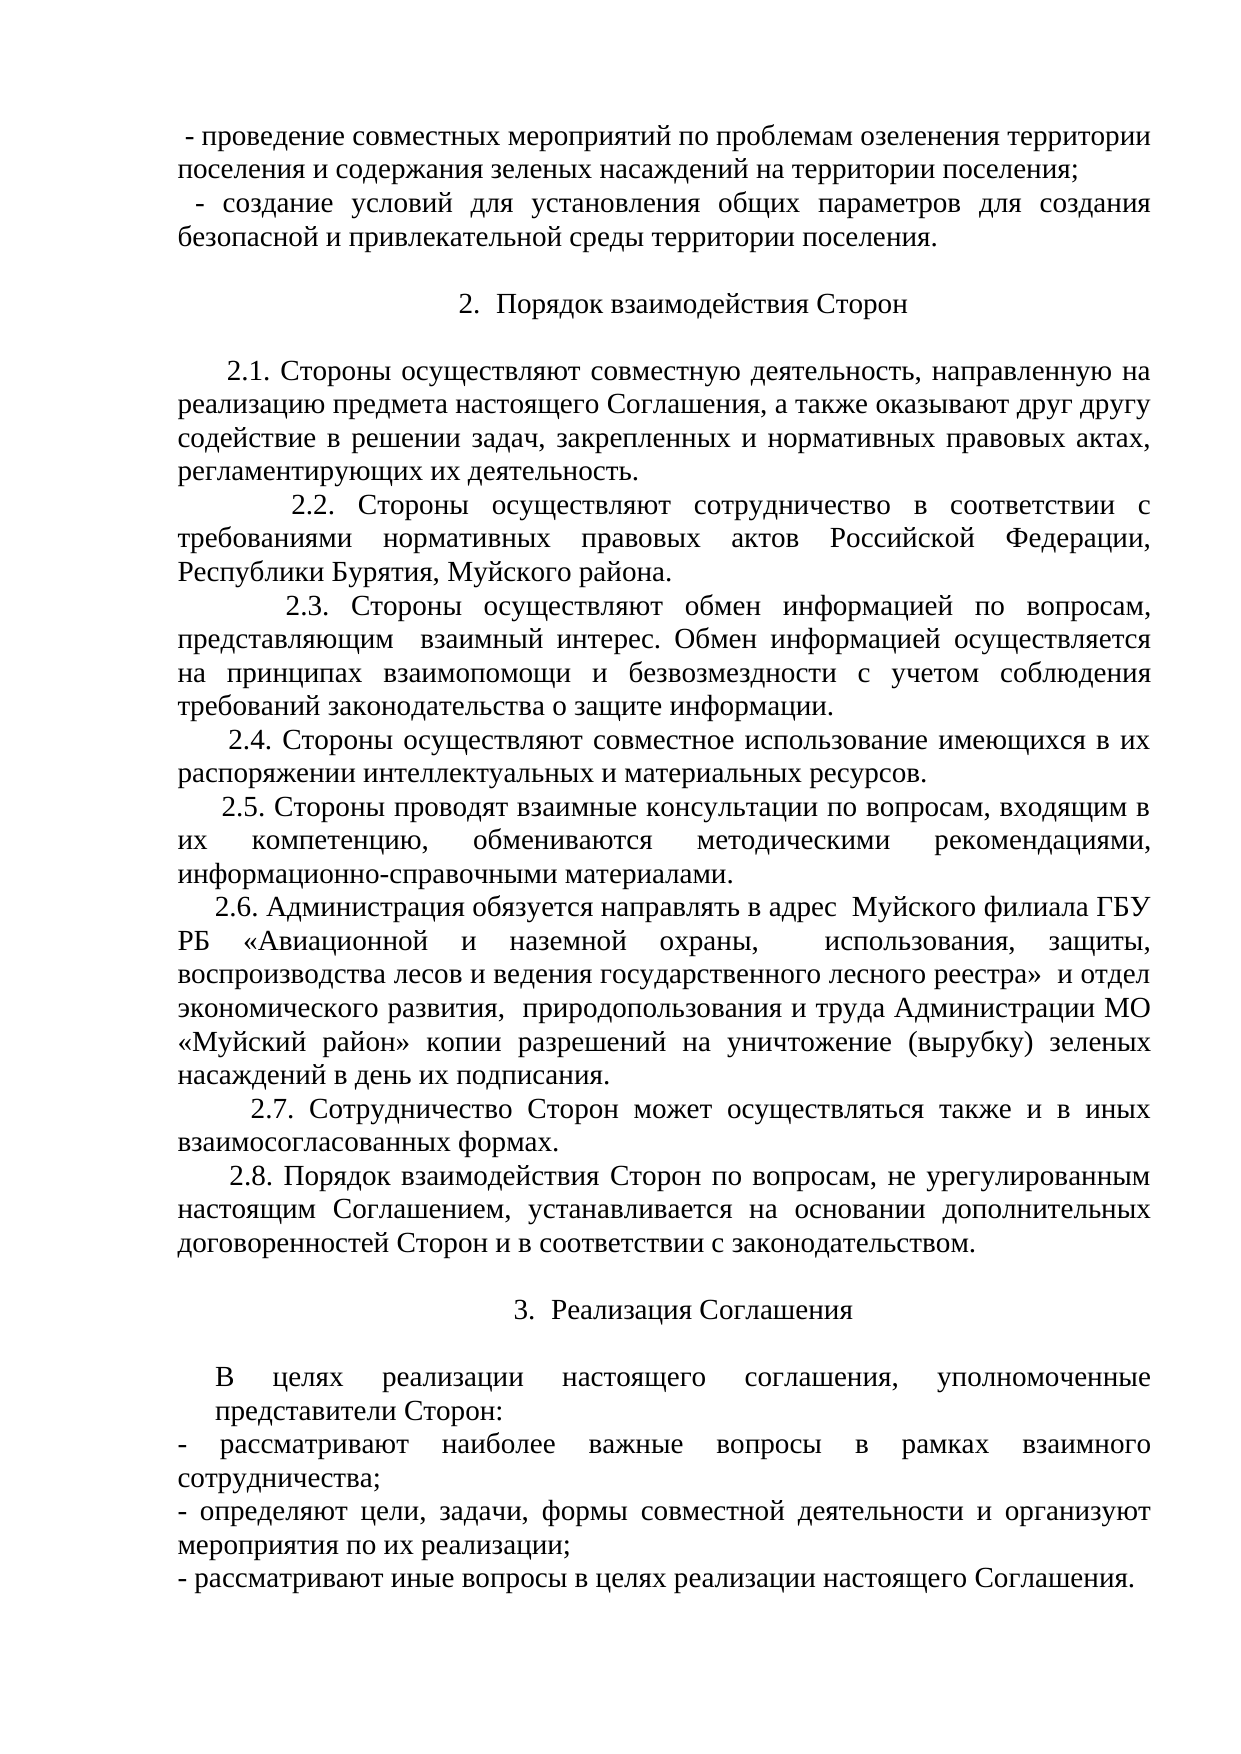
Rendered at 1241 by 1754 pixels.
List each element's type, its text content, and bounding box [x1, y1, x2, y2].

list Реализация Соглашения [215, 1292, 1152, 1326]
text 2.4. Стороны осуществляют совместное использование имеющихся в их распоряжении интеллектуальных и материальных ресурсов. [177, 722, 1152, 789]
text 2.3. Стороны осуществляют обмен информацией по вопросам, представляющим взаимный интерес. Обмен информацией осуществляется на принципах взаимопомощи и безвозмездности с учетом соблюдения требований законодательства о защите информации. [177, 588, 1152, 722]
text - проведение совместных мероприятий по проблемам озеленения территории поселения и содержания зеленых насаждений на территории поселения; [177, 118, 1152, 185]
text В целях реализации настоящего соглашения, уполномоченные представители Сторон: [215, 1359, 1152, 1426]
text - рассматривают иные вопросы в целях реализации настоящего Соглашения. [177, 1560, 1152, 1594]
text 2.7. Сотрудничество Сторон может осуществляться также и в иных взаимосогласованных формах. [177, 1091, 1152, 1158]
text - рассматривают наиболее важные вопросы в рамках взаимного сотрудничества; [177, 1426, 1152, 1493]
text 2.8. Порядок взаимодействия Сторон по вопросам, не урегулированным настоящим Соглашением, устанавливается на основании дополнительных договоренностей Сторон и в соответствии с законодательством. [177, 1158, 1152, 1258]
text 2.1. Стороны осуществляют совместную деятельность, направленную на реализацию предмета настоящего Соглашения, а также оказывают друг другу содействие в решении задач, закрепленных и нормативных правовых актах, регламентирующих их деятельность. [177, 353, 1152, 487]
text 2.2. Стороны осуществляют сотрудничество в соответствии с требованиями нормативных правовых актов Российской Федерации, Республики Бурятия, Муйского района. [177, 487, 1152, 588]
text 2.5. Стороны проводят взаимные консультации по вопросам, входящим в их компетенцию, обмениваются методическими рекомендациями, информационно-справочными материалами. [177, 789, 1152, 889]
list Порядок взаимодействия Сторон [215, 286, 1152, 319]
text - определяют цели, задачи, формы совместной деятельности и организуют мероприятия по их реализации; [177, 1493, 1152, 1560]
text 2.6. Администрация обязуется направлять в адрес Муйского филиала ГБУ РБ «Авиационной и наземной охраны, использования, защиты, воспроизводства лесов и ведения государственного лесного реестра» и отдел экономического развития, природопользования и труда Администрации МО «Муйский район» копии разрешений на уничтожение (вырубку) зеленых насаждений в день их подписания. [177, 889, 1152, 1091]
text - создание условий для установления общих параметров для создания безопасной и привлекательной среды территории поселения. [177, 185, 1152, 252]
